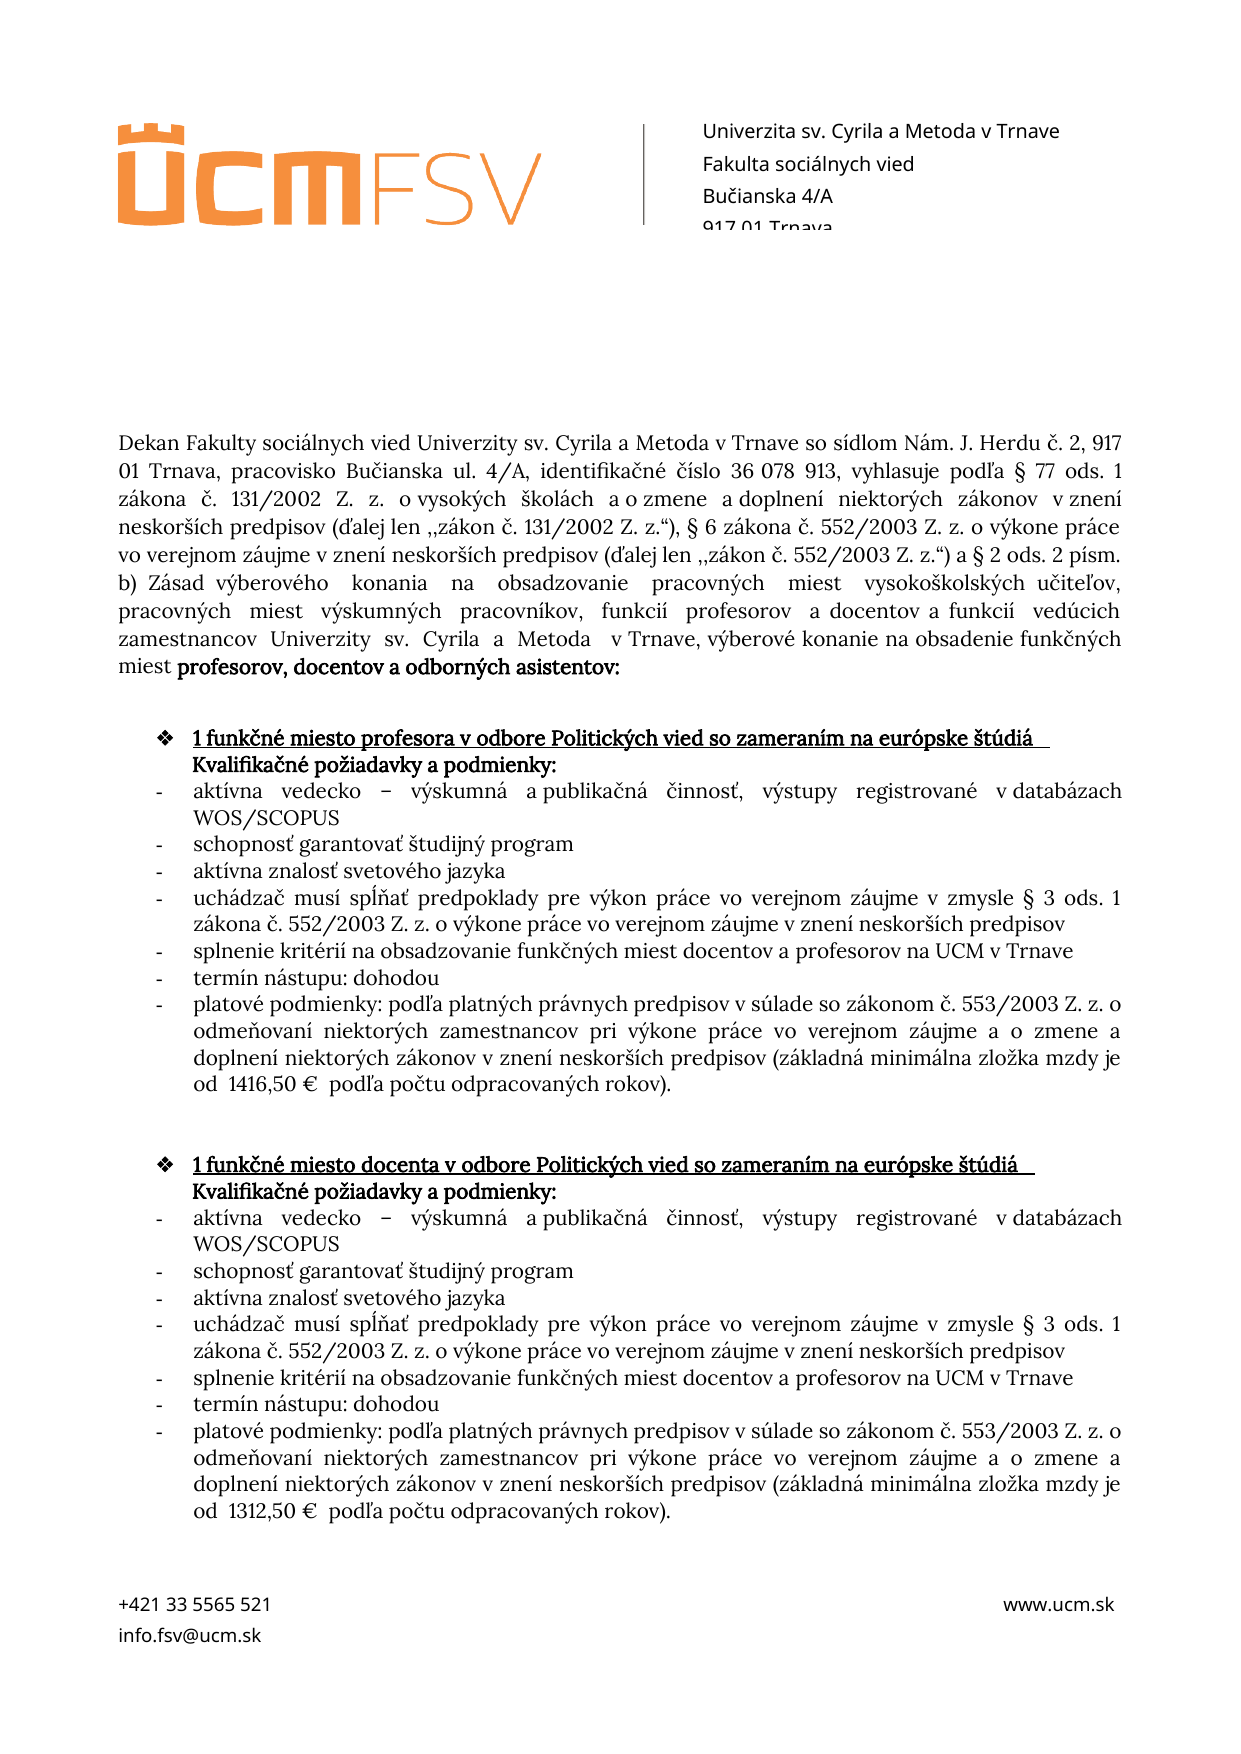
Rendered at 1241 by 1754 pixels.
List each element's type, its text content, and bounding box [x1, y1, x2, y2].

list schopnosť garantovať študijný program [156, 1257, 1122, 1284]
list 1 funkčné miesto profesora v odbore Politických vied so zameraním na európske štúdiá [156, 724, 1122, 751]
text Kvalifikačné požiadavky a podmienky: [118, 751, 1122, 777]
list aktívna vedecko – výskumná a publikačná činnosť, výstupy registrované v databázach WOS/SCOPUS [156, 1204, 1122, 1257]
list aktívna znalosť svetového jazyka [156, 1284, 1122, 1311]
list platové podmienky: podľa platných právnych predpisov v súlade so zákonom č. 553/2003 Z. z. o odmeňovaní niektorých zamestnancov pri výkone práce vo verejnom záujme a o zmene a doplnení niektorých zákonov v znení neskorších predpisov (základná minimálna zložka mzdy je od 1416,50 € podľa počtu odpracovaných rokov). [156, 991, 1122, 1097]
list termín nástupu: dohodou [156, 1391, 1122, 1417]
picture [117, 123, 542, 226]
list aktívna znalosť svetového jazyka [156, 857, 1122, 884]
text Dekan Fakulty sociálnych vied Univerzity sv. Cyrila a Metoda v Trnave so sídlom Nám. J. Herdu č. 2, 917 01 Trnava, pracovisko Bučianska ul. 4/A, identifikačné číslo 36 078 913, vyhlasuje podľa § 77 ods. 1 zákona č. 131/2002 Z. z. o vysokých školách a o zmene a doplnení niektorých zákonov v znení neskorších predpisov (ďalej len ,,zákon č. 131/2002 Z. z.“), § 6 zákona č. 552/2003 Z. z. o výkone práce vo verejnom záujme v znení neskorších predpisov (ďalej len ,,zákon č. 552/2003 Z. z.“) a § 2 ods. 2 písm. b) Zásad výberového konania na obsadzovanie pracovných miest vysokoškolských učiteľov, pracovných miest výskumných pracovníkov, funkcií profesorov a docentov a funkcií vedúcich zamestnancov Univerzity sv. Cyrila a Metoda v Trnave, výberové konanie na obsadenie funkčných miest profesorov, docentov a odborných asistentov: [118, 429, 1122, 679]
list termín nástupu: dohodou [156, 964, 1122, 991]
list uchádzač musí spĺňať predpoklady pre výkon práce vo verejnom záujme v zmysle § 3 ods. 1 zákona č. 552/2003 Z. z. o výkone práce vo verejnom záujme v znení neskorších predpisov [156, 1311, 1122, 1364]
list platové podmienky: podľa platných právnych predpisov v súlade so zákonom č. 553/2003 Z. z. o odmeňovaní niektorých zamestnancov pri výkone práce vo verejnom záujme a o zmene a doplnení niektorých zákonov v znení neskorších predpisov (základná minimálna zložka mzdy je od 1312,50 € podľa počtu odpracovaných rokov). [156, 1417, 1122, 1524]
text Kvalifikačné požiadavky a podmienky: [118, 1177, 1122, 1204]
list 1 funkčné miesto docenta v odbore Politických vied so zameraním na európske štúdiá [156, 1151, 1122, 1177]
list splnenie kritérií na obsadzovanie funkčných miest docentov a profesorov na UCM v Trnave [156, 937, 1122, 964]
list uchádzač musí spĺňať predpoklady pre výkon práce vo verejnom záujme v zmysle § 3 ods. 1 zákona č. 552/2003 Z. z. o výkone práce vo verejnom záujme v znení neskorších predpisov [156, 884, 1122, 937]
list schopnosť garantovať študijný program [156, 831, 1122, 857]
list splnenie kritérií na obsadzovanie funkčných miest docentov a profesorov na UCM v Trnave [156, 1364, 1122, 1391]
list aktívna vedecko – výskumná a publikačná činnosť, výstupy registrované v databázach WOS/SCOPUS [156, 777, 1122, 831]
